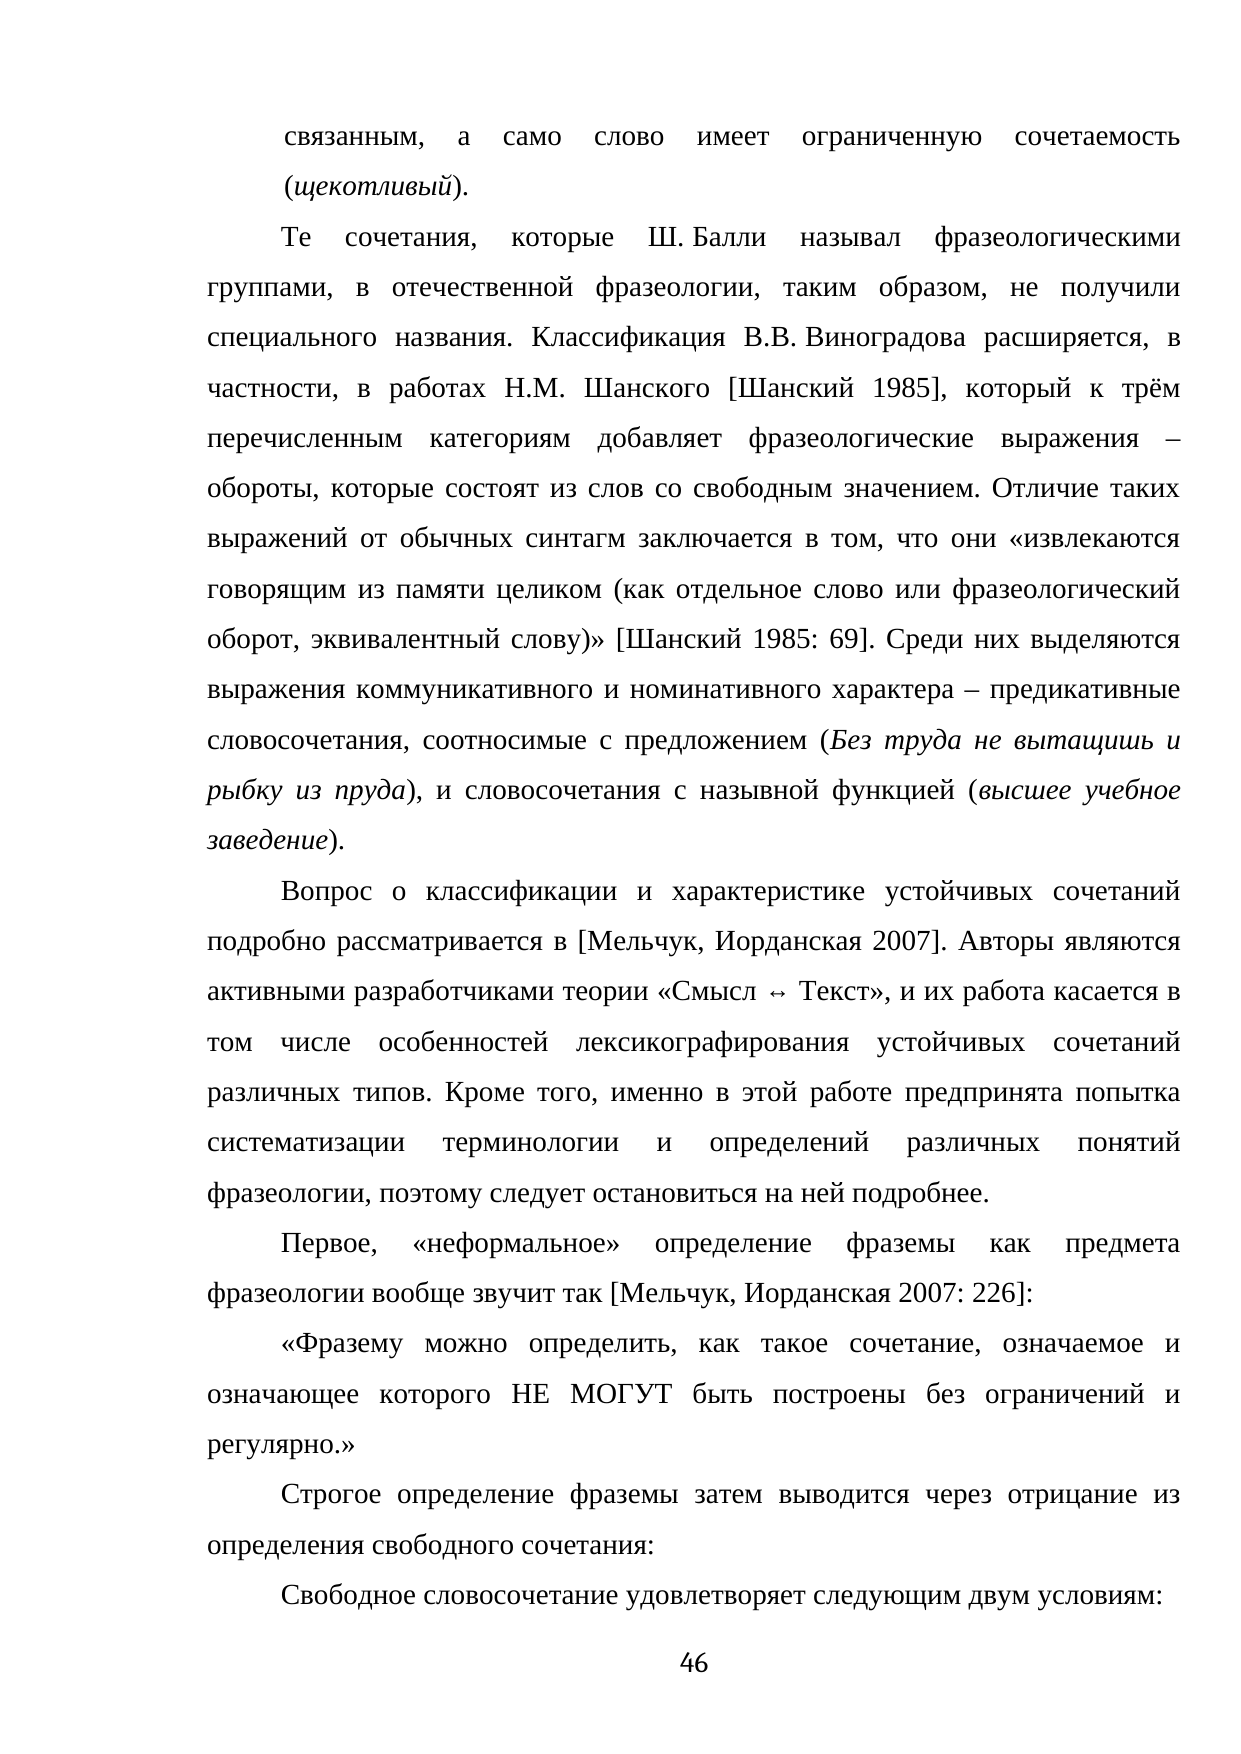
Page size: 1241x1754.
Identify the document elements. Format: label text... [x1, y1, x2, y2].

text Вопрос о классификации и характеристике устойчивых сочетаний подробно рассматривается в [Мельчук, Иорданская 2007]. Авторы являются активными разработчиками теории «Смысл Текст», и их работа касается в том числе особенностей лексикографирования устойчивых сочетаний различных типов. Кроме того, именно в этой работе предпринята попытка систематизации терминологии и определений различных понятий фразеологии, поэтому следует остановиться на ней подробнее. [207, 873, 1181, 1208]
text Первое, «неформальное» определение фраземы как предмета фразеологии вообще звучит так [Мельчук, Иорданская 2007: 226]: [207, 1225, 1181, 1309]
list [244, 118, 1181, 202]
text Строгое определение фраземы затем выводится через отрицание из определения свободного сочетания: [207, 1477, 1181, 1560]
text «Фразему можно определить, как такое сочетание, означаемое и означающее которого НЕ МОГУТ быть построены без ограничений и регулярно.» [207, 1326, 1181, 1460]
text Свободное словосочетание удовлетворяет следующим двум условиям: [207, 1577, 1181, 1611]
text Те сочетания, которые Ш. Балли называл фразеологическими группами, в отечественной фразеологии, таким образом, не получили специального названия. Классификация В.В. Виноградова расширяется, в частности, в работах Н.М. Шанского [Шанский 1985], который к трём перечисленным категориям добавляет фразеологические выражения – обороты, которые состоят из слов со свободным значением. Отличие таких выражений от обычных синтагм заключается в том, что они «извлекаются говорящим из памяти целиком (как отдельное слово или фразеологический оборот, эквивалентный слову)» [Шанский 1985: 69]. Среди них выделяются выражения коммуникативного и номинативного характера – предикативные словосочетания, соотносимые с предложением (Без труда не вытащишь и рыбку из пруда), и словосочетания с назывной функцией (высшее учебное заведение). [207, 219, 1181, 856]
